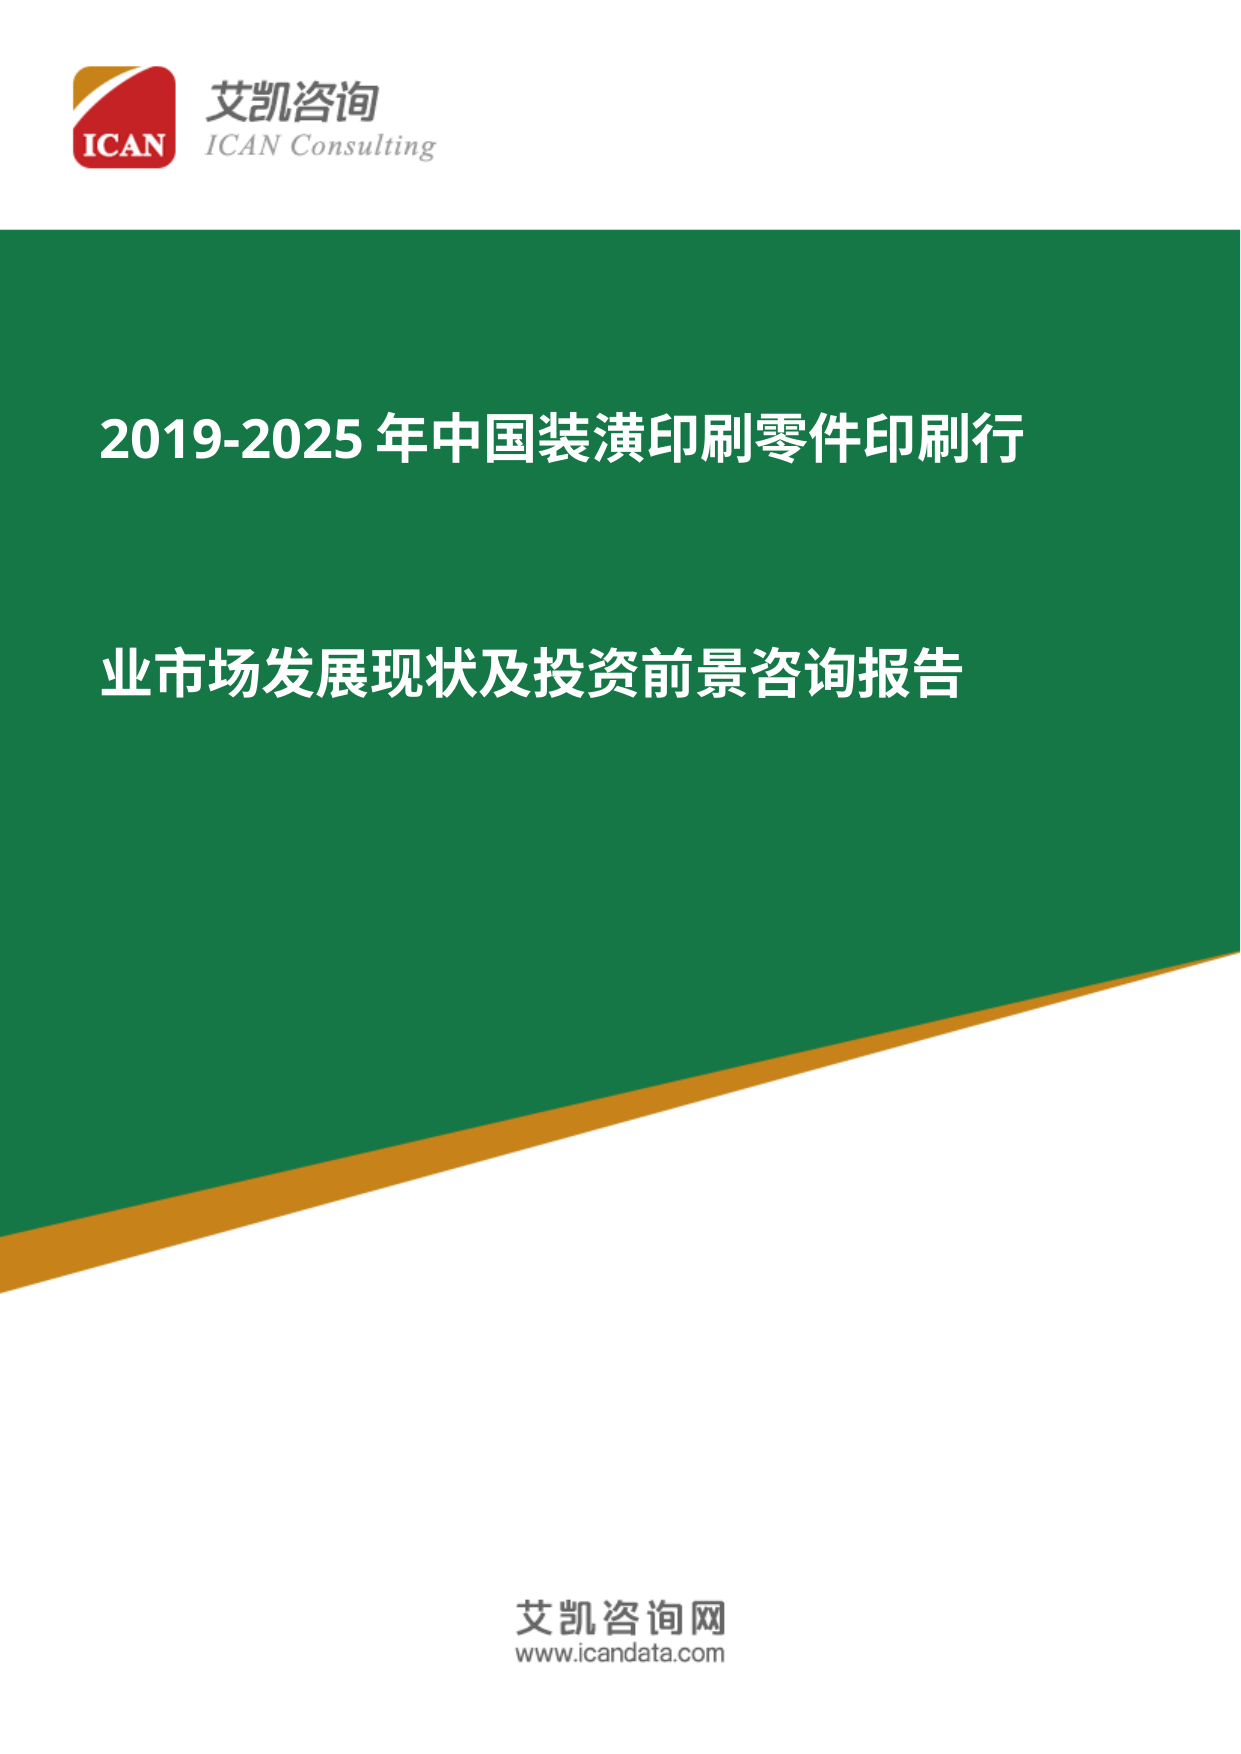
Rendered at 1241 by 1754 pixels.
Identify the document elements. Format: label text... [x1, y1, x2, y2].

subtitle 2019-2025年中国装潢印刷零件印刷行业市场发展现状及投资前景咨询报告 [99, 386, 1053, 718]
picture [0, 5, 1241, 1754]
